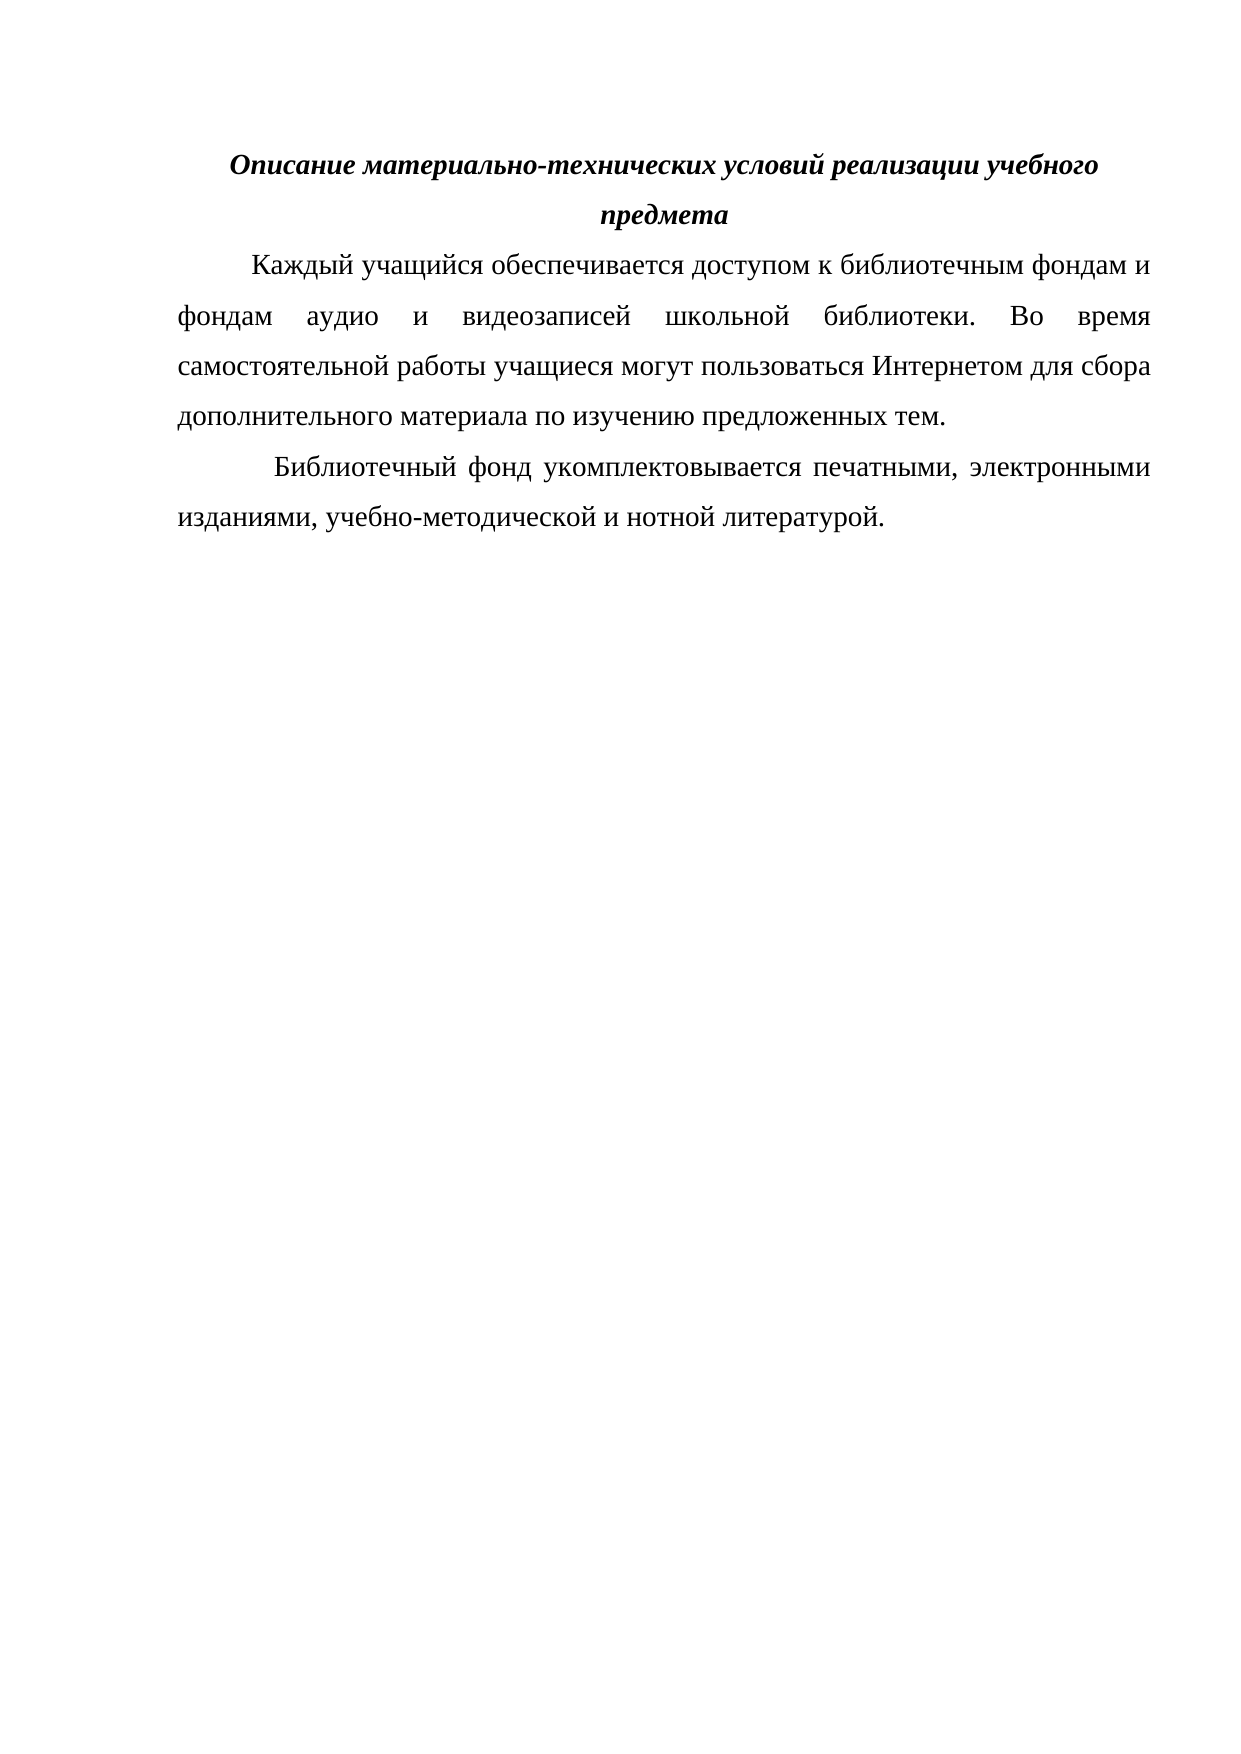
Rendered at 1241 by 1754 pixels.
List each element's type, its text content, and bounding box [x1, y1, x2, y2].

text Библиотечный фонд укомплектовывается печатными, электронными изданиями, учебно-методической и нотной литературой. [177, 449, 1152, 533]
text Описание материально-технических условий реализации учебного предмета [177, 147, 1152, 231]
text Каждый учащийся обеспечивается доступом к библиотечным фондам и фондам аудио и видеозаписей школьной библиотеки. Во время самостоятельной работы учащиеся могут пользоваться Интернетом для сбора дополнительного материала по изучению предложенных тем. [177, 247, 1152, 432]
